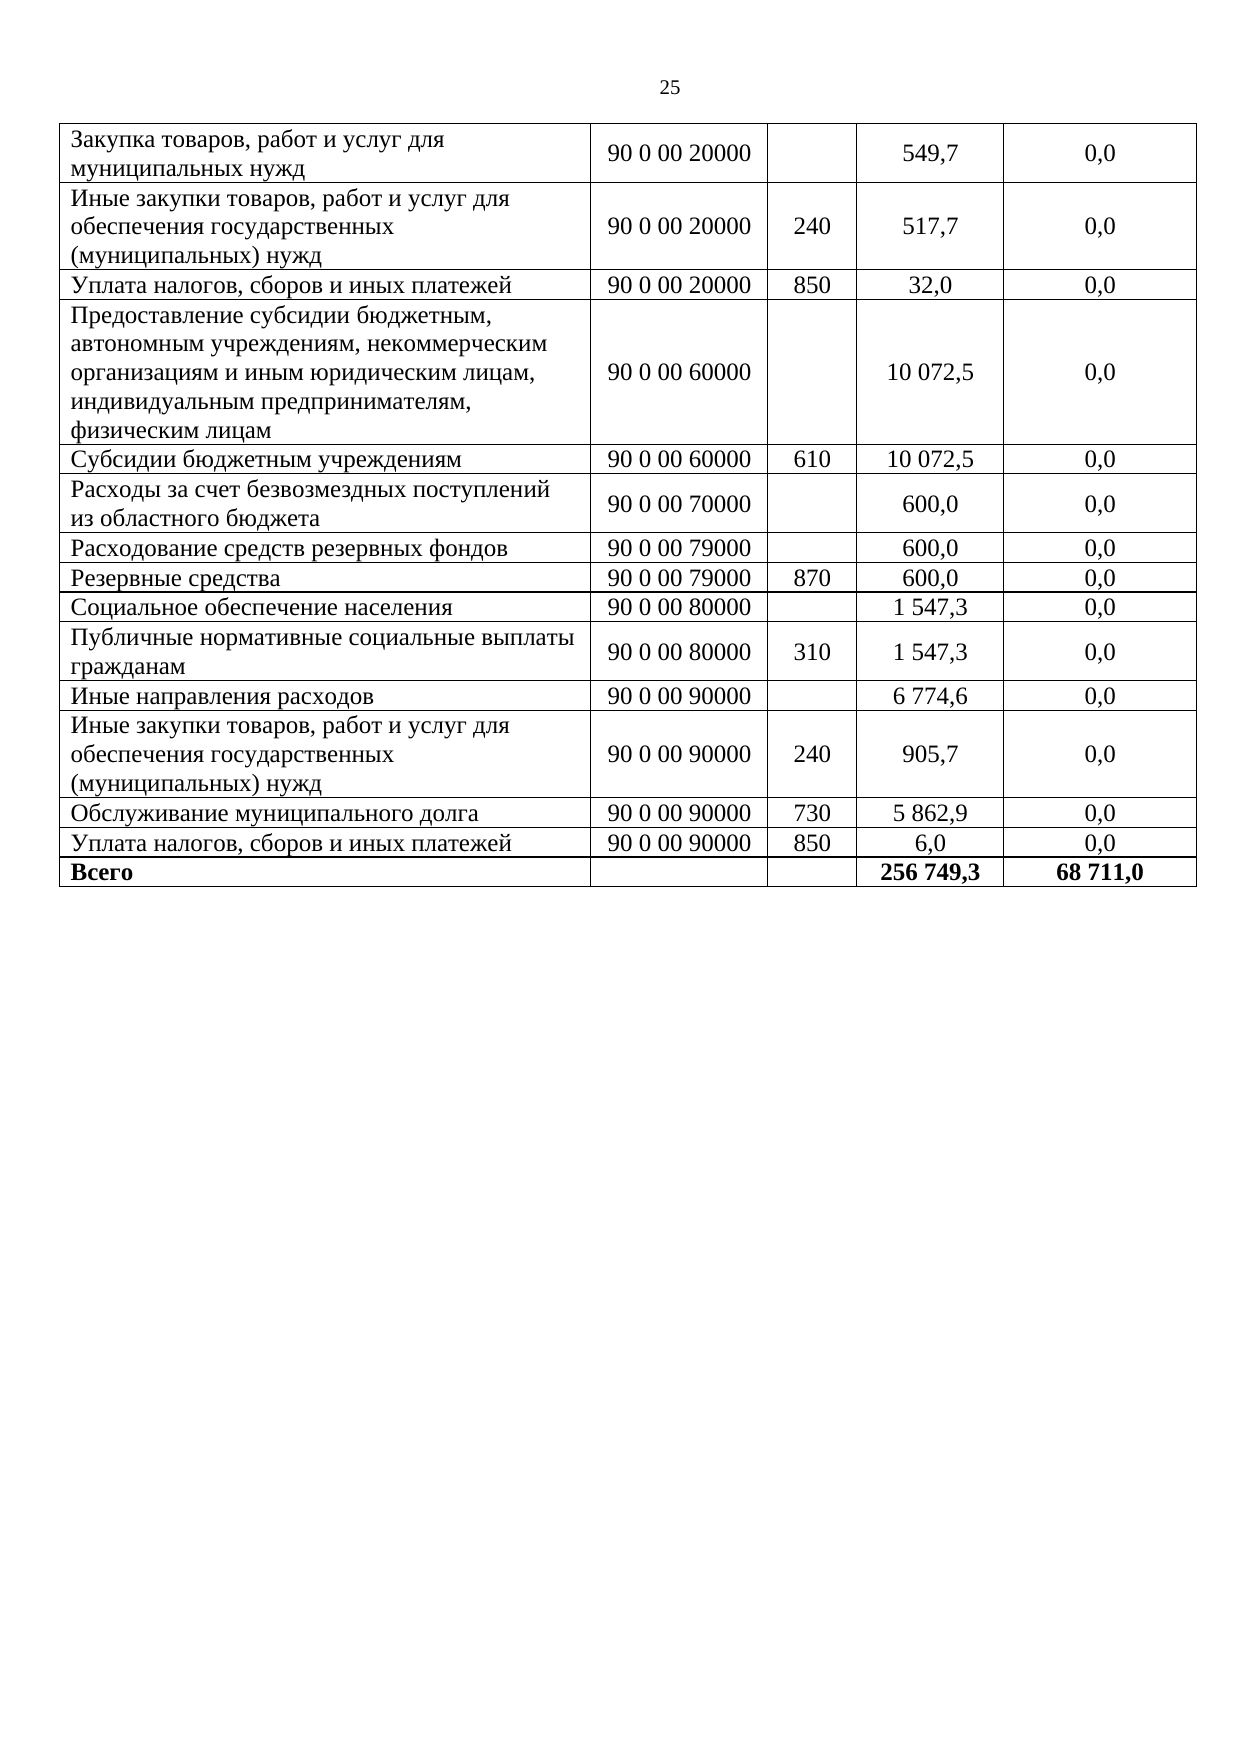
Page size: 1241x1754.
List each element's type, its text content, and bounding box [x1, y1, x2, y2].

table_cell [768, 593, 856, 621]
table_cell 10 072,5 [857, 300, 1003, 443]
table_cell 90 0 00 70000 [591, 474, 767, 532]
table_cell 0,0 [1004, 533, 1196, 562]
table_cell [768, 300, 856, 443]
table_cell 310 [768, 622, 856, 680]
table_cell [768, 124, 856, 182]
table_cell 32,0 [857, 270, 1003, 299]
table_cell [768, 533, 856, 562]
table_cell Обслуживание муниципального долга [60, 798, 590, 827]
table_cell 90 0 00 90000 [591, 798, 767, 827]
table_cell 0,0 [1004, 622, 1196, 680]
table_cell 90 0 00 90000 [591, 828, 767, 856]
table_cell 0,0 [1004, 445, 1196, 473]
table_cell 68 711,0 [1004, 858, 1196, 886]
table_cell 90 0 00 80000 [591, 593, 767, 621]
table_cell 90 0 00 90000 [591, 681, 767, 709]
table_cell 600,0 [857, 474, 1003, 532]
table_cell 1 547,3 [857, 593, 1003, 621]
table_cell 240 [768, 711, 856, 797]
table_cell 850 [768, 270, 856, 299]
table_cell 90 0 00 60000 [591, 300, 767, 443]
table_cell Расходы за счет безвозмездных поступлений из областного бюджета [60, 474, 590, 532]
table_cell 730 [768, 798, 856, 827]
table_cell 0,0 [1004, 300, 1196, 443]
table_cell [591, 858, 767, 886]
table_cell 10 072,5 [857, 445, 1003, 473]
table_cell Закупка товаров, работ и услуг для муниципальных нужд [60, 124, 590, 182]
table_cell 90 0 00 79000 [591, 563, 767, 591]
table_cell 0,0 [1004, 828, 1196, 856]
table_cell [768, 474, 856, 532]
table_cell Социальное обеспечение населения [60, 593, 590, 621]
table_cell 0,0 [1004, 183, 1196, 269]
table_cell 600,0 [857, 533, 1003, 562]
table_cell 0,0 [1004, 798, 1196, 827]
table_cell Субсидии бюджетным учреждениям [60, 445, 590, 473]
table_cell Уплата налогов, сборов и иных платежей [60, 828, 590, 856]
table_cell 870 [768, 563, 856, 591]
table_cell [768, 681, 856, 709]
table_cell 6,0 [857, 828, 1003, 856]
table_cell 90 0 00 20000 [591, 183, 767, 269]
table_cell Иные направления расходов [60, 681, 590, 709]
table_cell 905,7 [857, 711, 1003, 797]
table_cell 549,7 [857, 124, 1003, 182]
table_cell Расходование средств резервных фондов [60, 533, 590, 562]
table_cell 90 0 00 80000 [591, 622, 767, 680]
table_cell 256 749,3 [857, 858, 1003, 886]
table_cell Уплата налогов, сборов и иных платежей [60, 270, 590, 299]
table_cell 0,0 [1004, 270, 1196, 299]
table_cell 1 547,3 [857, 622, 1003, 680]
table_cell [60, 183, 590, 269]
table_cell 0,0 [1004, 681, 1196, 709]
table_cell 0,0 [1004, 711, 1196, 797]
table_cell 517,7 [857, 183, 1003, 269]
table_cell Иные закупки товаров, работ и услуг для обеспечения государственных (муниципальных) нужд [60, 711, 590, 797]
table_cell 240 [768, 183, 856, 269]
table_cell 0,0 [1004, 124, 1196, 182]
table_cell 0,0 [1004, 563, 1196, 591]
table_cell 90 0 00 90000 [591, 711, 767, 797]
table_cell 0,0 [1004, 474, 1196, 532]
table_cell 600,0 [857, 563, 1003, 591]
table_cell Предоставление субсидии бюджетным, автономным учреждениям, некоммерческим организациям и иным юридическим лицам, индивидуальным предпринимателям, физическим лицам [60, 300, 590, 443]
table_cell 610 [768, 445, 856, 473]
table_cell [768, 858, 856, 886]
table_cell Публичные нормативные социальные выплаты гражданам [60, 622, 590, 680]
table_cell Всего [60, 858, 590, 886]
table_cell 0,0 [1004, 593, 1196, 621]
table_cell 850 [768, 828, 856, 856]
table_cell 90 0 00 60000 [591, 445, 767, 473]
table_cell 5 862,9 [857, 798, 1003, 827]
table_cell Резервные средства [60, 563, 590, 591]
table_cell 90 0 00 20000 [591, 124, 767, 182]
table_cell 6 774,6 [857, 681, 1003, 709]
table_cell 90 0 00 20000 [591, 270, 767, 299]
table_cell 90 0 00 79000 [591, 533, 767, 562]
